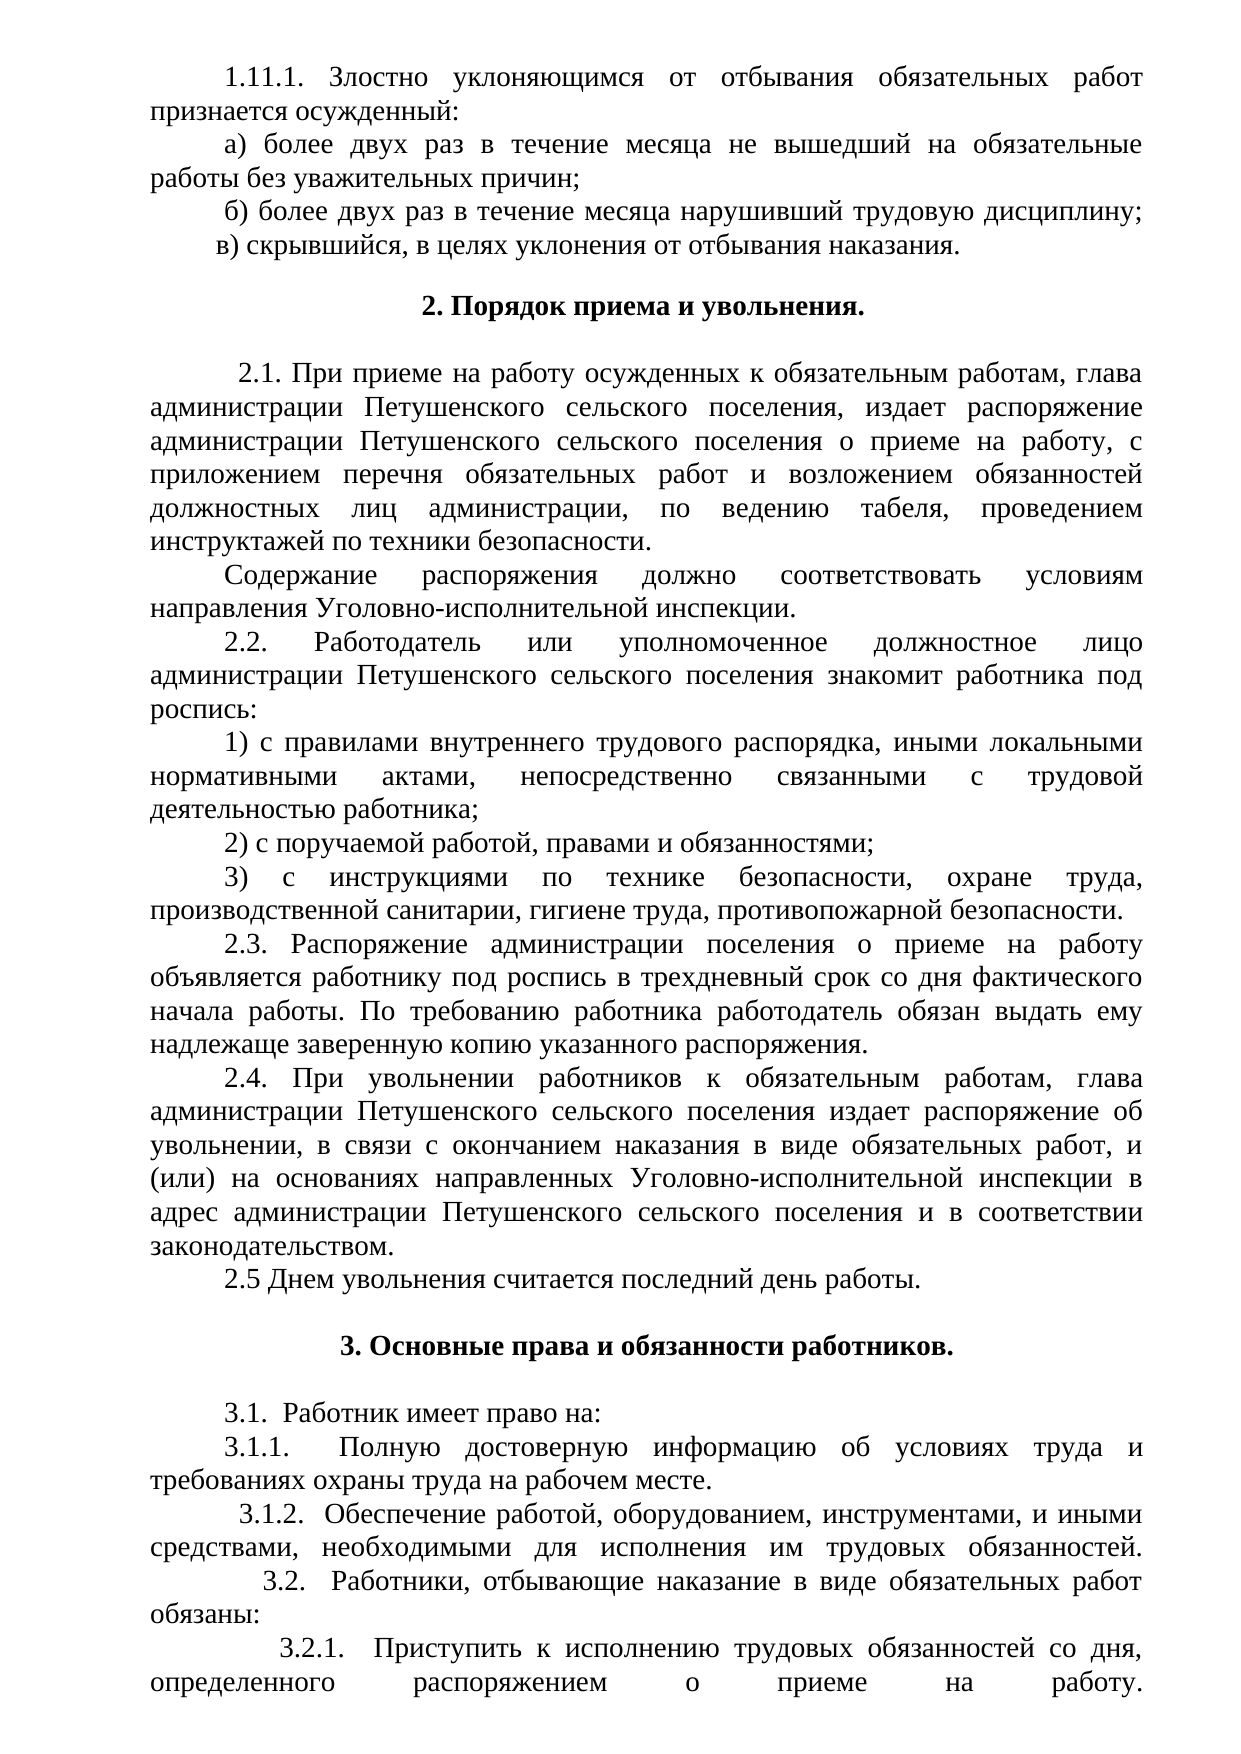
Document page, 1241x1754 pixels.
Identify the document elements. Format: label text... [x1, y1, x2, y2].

text 1.11.1. Злостно уклоняющимся от отбывания обязательных работ признается осужденный: [150, 59, 1144, 126]
text 2.1. При приеме на работу осужденных к обязательным работам, глава администрации Петушенского сельского поселения, издает распоряжение администрации Петушенского сельского поселения о приеме на работу, с приложением перечня обязательных работ и возложением обязанностей должностных лиц администрации, по ведению табеля, проведением инструктажей по техники безопасности. [150, 322, 1144, 557]
text 3) с инструкциями по технике безопасности, охране труда, производственной санитарии, гигиене труда, противопожарной безопасности. [150, 859, 1144, 926]
text 2.5 Днем увольнения считается последний день работы. [150, 1261, 1144, 1295]
text 2. Порядок приема и увольнения. [150, 288, 1144, 322]
text Содержание распоряжения должно соответствовать условиям направления Уголовно-исполнительной инспекции. [150, 557, 1144, 624]
text 3.1.1. Полную достоверную информацию об условиях труда и требованиях охраны труда на рабочем месте. [150, 1429, 1144, 1496]
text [150, 1496, 1144, 1697]
text 1) с правилами внутреннего трудового распорядка, иными локальными нормативными актами, непосредственно связанными с трудовой деятельностью работника; [150, 724, 1144, 825]
text 2.3. Распоряжение администрации поселения о приеме на работу объявляется работнику под роспись в трехдневный срок со дня фактического начала работы. По требованию работника работодатель обязан выдать ему надлежаще заверенную копию указанного распоряжения. [150, 926, 1144, 1060]
text 3.1. Работник имеет право на: [150, 1395, 1144, 1429]
text 2.4. При увольнении работников к обязательным работам, глава администрации Петушенского сельского поселения издает распоряжение об увольнении, в связи с окончанием наказания в виде обязательных работ, и (или) на основаниях направленных Уголовно-исполнительной инспекции в адрес администрации Петушенского сельского поселения и в соответствии законодательством. [150, 1060, 1144, 1261]
text 2.2. Работодатель или уполномоченное должностное лицо администрации Петушенского сельского поселения знакомит работника под роспись: [150, 624, 1144, 724]
text 2) с поручаемой работой, правами и обязанностями; [150, 825, 1144, 859]
text а) более двух раз в течение месяца не вышедший на обязательные работы без уважительных причин; [150, 126, 1144, 193]
text б) более двух раз в течение месяца нарушивший трудовую дисциплину; в) скрывшийся, в целях уклонения от отбывания наказания. [150, 193, 1144, 260]
text 3. Основные права и обязанности работников. [150, 1328, 1144, 1362]
